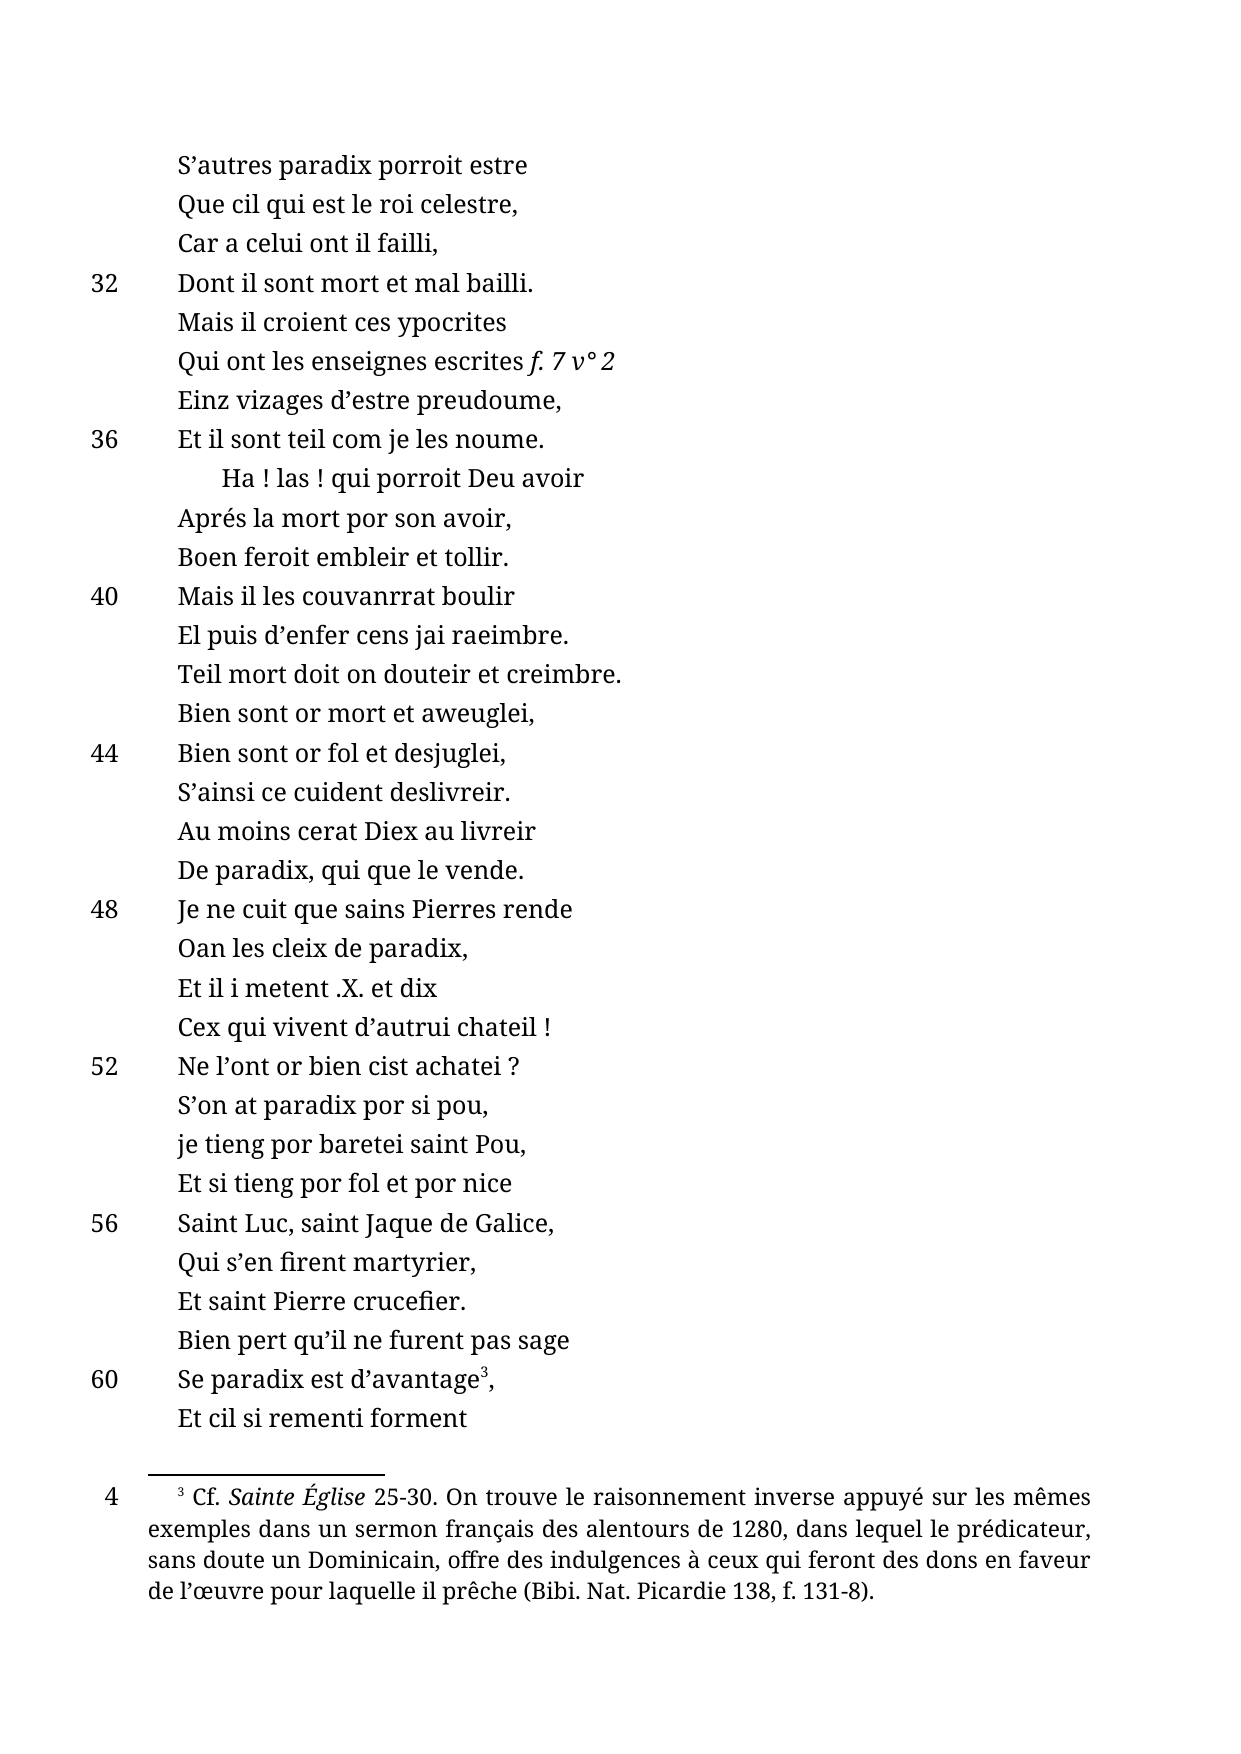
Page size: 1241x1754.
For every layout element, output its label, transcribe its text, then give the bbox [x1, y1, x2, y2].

text Mais il les couvanrrat boulir [148, 578, 1092, 613]
text Mais il croient ces ypocrites [148, 304, 1092, 338]
text Et saint Pierre crucefier. [148, 1283, 1092, 1318]
text El puis d’enfer cens jai raeimbre. [148, 618, 1092, 652]
text Bien sont or mort et aweuglei, [148, 696, 1092, 730]
text Teil mort doit on douteir et creimbre. [148, 657, 1092, 691]
text Bien sont or fol et desjuglei, [148, 735, 1092, 769]
text Qui ont les enseignes escrites f. 7 v° 2 [148, 343, 1092, 378]
text S’ainsi ce cuident deslivreir. [148, 774, 1092, 808]
text S’on at paradix por si pou, [148, 1088, 1092, 1122]
text Saint Luc, saint Jaque de Galice, [148, 1205, 1092, 1239]
text Ne l’ont or bien cist achatei ? [148, 1048, 1092, 1083]
text Boen feroit embleir et tollir. [148, 539, 1092, 573]
text Au moins cerat Diex au livreir [148, 813, 1092, 848]
text Oan les cleix de paradix, [148, 931, 1092, 965]
text Car a celui ont il failli, [148, 226, 1092, 260]
text Bien pert qu’il ne furent pas sage [148, 1323, 1092, 1357]
text Qui s’en firent martyrier, [148, 1244, 1092, 1278]
text Et cil si rementi forment [148, 1401, 1092, 1435]
text Que cil qui est le roi celestre, [148, 187, 1092, 221]
text je tieng por baretei saint Pou, [148, 1127, 1092, 1161]
text Se paradix est d’avantage, [148, 1362, 1092, 1396]
text Et si tieng por fol et por nice [148, 1166, 1092, 1200]
text S’autres paradix porroit estre [148, 148, 1092, 182]
text Aprés la mort por son avoir, [148, 500, 1092, 534]
text Einz vizages d’estre preudoume, [148, 383, 1092, 417]
text Dont il sont mort et mal bailli. [148, 265, 1092, 299]
text Cex qui vivent d’autrui chateil ! [148, 1009, 1092, 1043]
text Et il i metent .X. et dix [148, 970, 1092, 1004]
text Ha ! las ! qui porroit Deu avoir [148, 461, 1092, 495]
text De paradix, qui que le vende. [148, 853, 1092, 887]
text Je ne cuit que sains Pierres rende [148, 892, 1092, 926]
text Et il sont teil com je les noume. [148, 422, 1092, 456]
